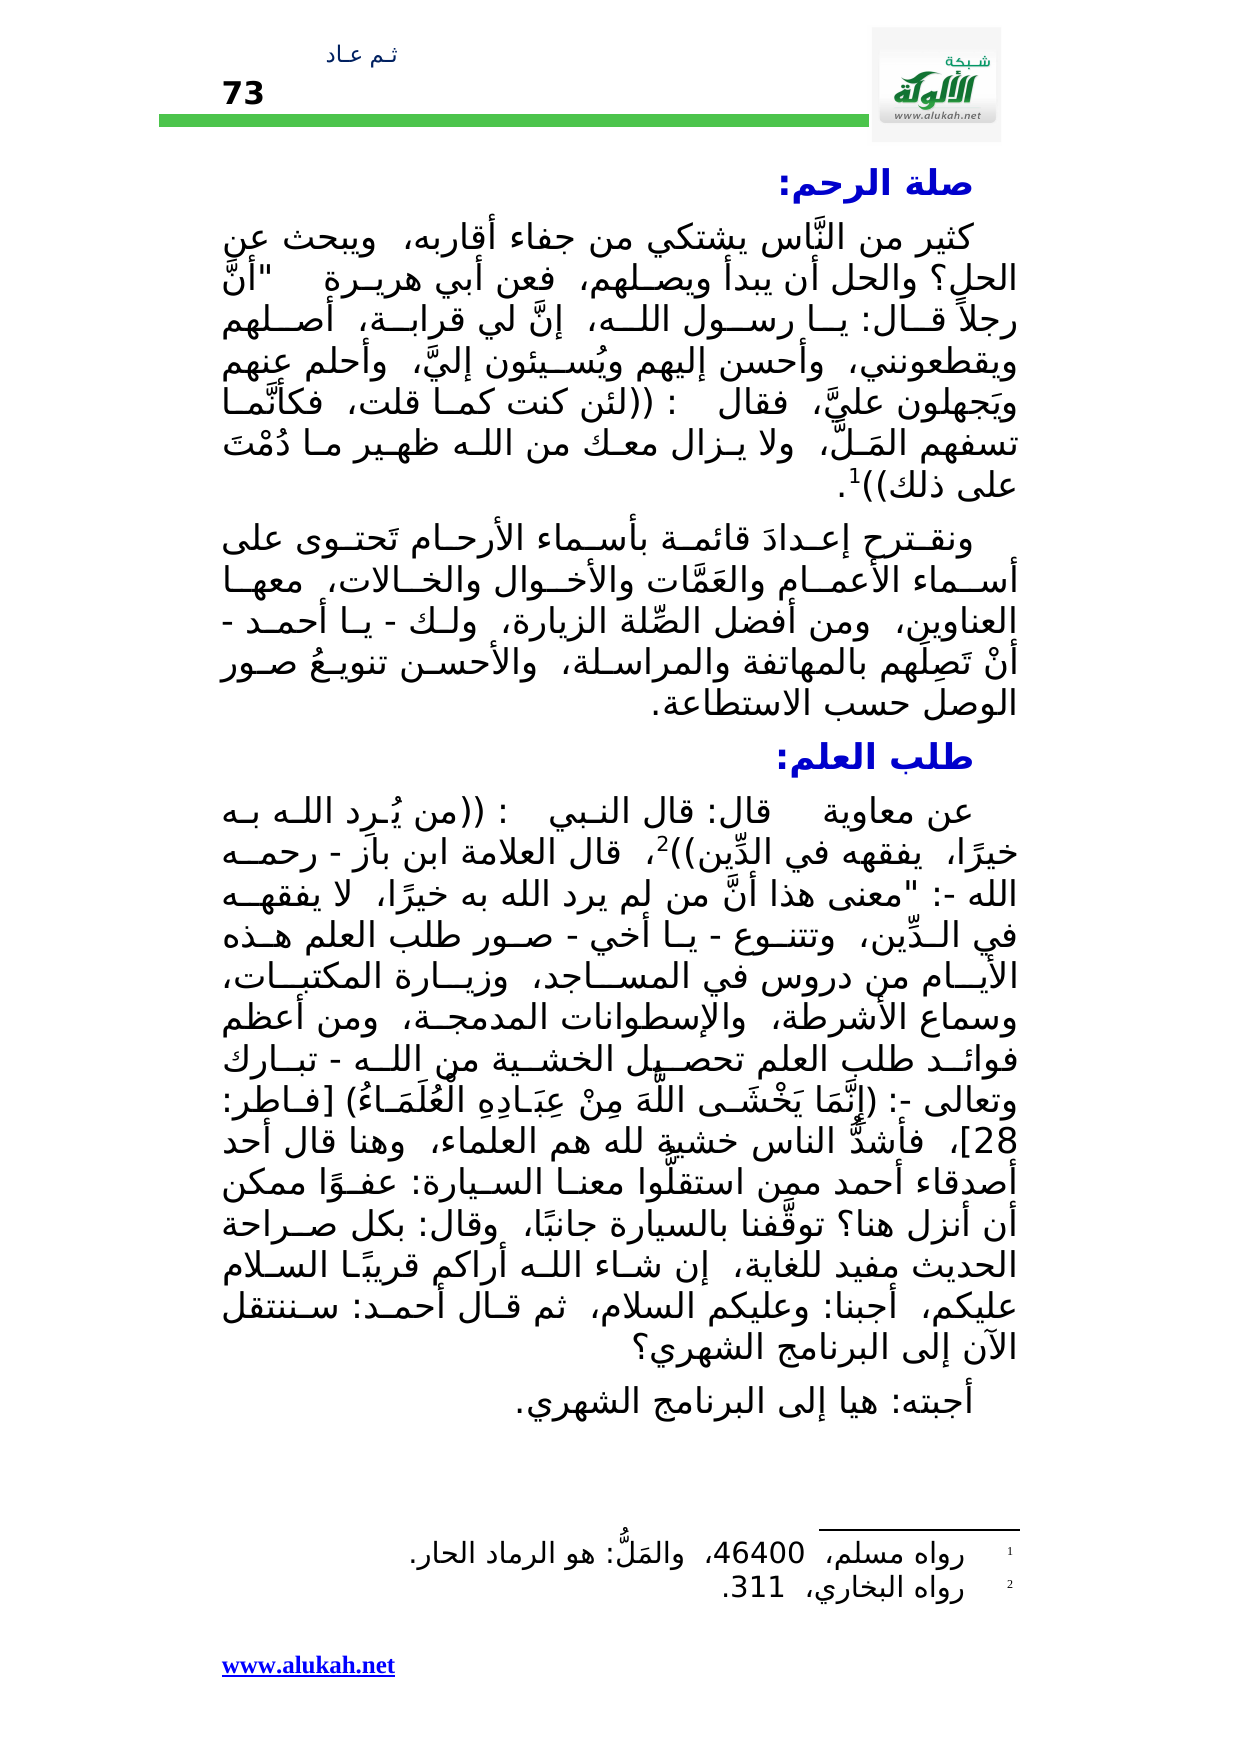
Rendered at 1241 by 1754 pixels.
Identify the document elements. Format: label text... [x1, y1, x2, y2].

text عن معاوية  قال: قال النبي : ((من يُرِد الله به خيرًا، يفقهه في الدِّين))، قال العلامة ابن باز - رحمه الله -: "معنى هذا أنَّ من لم يرد الله به خيرًا، لا يفقهه في الدِّين، وتتنوع - يا أخي - صور طلب العلم هذه الأيام من دروس في المساجد، وزيارة المكتبات، وسماع الأشرطة، والإسطوانات المدمجة، ومن أعظم فوائد طلب العلم تحصيل الخشية من الله - تبارك وتعالى -: ﴿إِنَّمَا يَخْشَى اللَّهَ مِنْ عِبَادِهِ الْعُلَمَاءُ﴾ [فاطر: 28]، فأشدُّ الناس خشية لله هم العلماء، وهنا قال أحد أصدقاء أحمد ممن استقلُّوا معنا السيارة: عفوًا ممكن أن أنزل هنا؟ توقَّفنا بالسيارة جانبًا، وقال: بكل صراحة الحديث مفيد للغاية، إن شاء الله أراكم قريبًا السلام عليكم، أجبنا: وعليكم السلام، ثم قال أحمد: سننتقل الآن إلى البرنامج الشهري؟ [222, 790, 1019, 1368]
text طلب العلم: [222, 737, 1019, 778]
text صلة الرحم: [222, 162, 1019, 204]
text ونقترح إعدادَ قائمة بأسماء الأرحام تَحتوى على أسماء الأعمام والعَمَّات والأخوال والخالات، معها العناوين، ومن أفضل الصِّلة الزيارة، ولك - يا أحمد - أنْ تَصِلَهم بالمهاتفة والمراسلة، والأحسن تنويعُ صور الوصل حسب الاستطاعة. [222, 518, 1019, 724]
text أجبته: هيا إلى البرنامج الشهري. [222, 1381, 1019, 1422]
text كثير من النَّاس يشتكي من جفاء أقاربه، ويبحث عن الحل؟ والحل أن يبدأ ويصلهم، فعن أبي هريرة  "أنَّ رجلاً قال: يا رسول الله، إنَّ لي قرابة، أصلهم ويقطعونني، وأحسن إليهم ويُسيئون إليَّ، وأحلم عنهم ويَجهلون عليَّ، فقال : ((لئن كنت كما قلت، فكأنَّما تسفهم المَلَّ، ولا يزال معك من الله ظهير ما دُمْتَ على ذلك)). [222, 216, 1019, 505]
